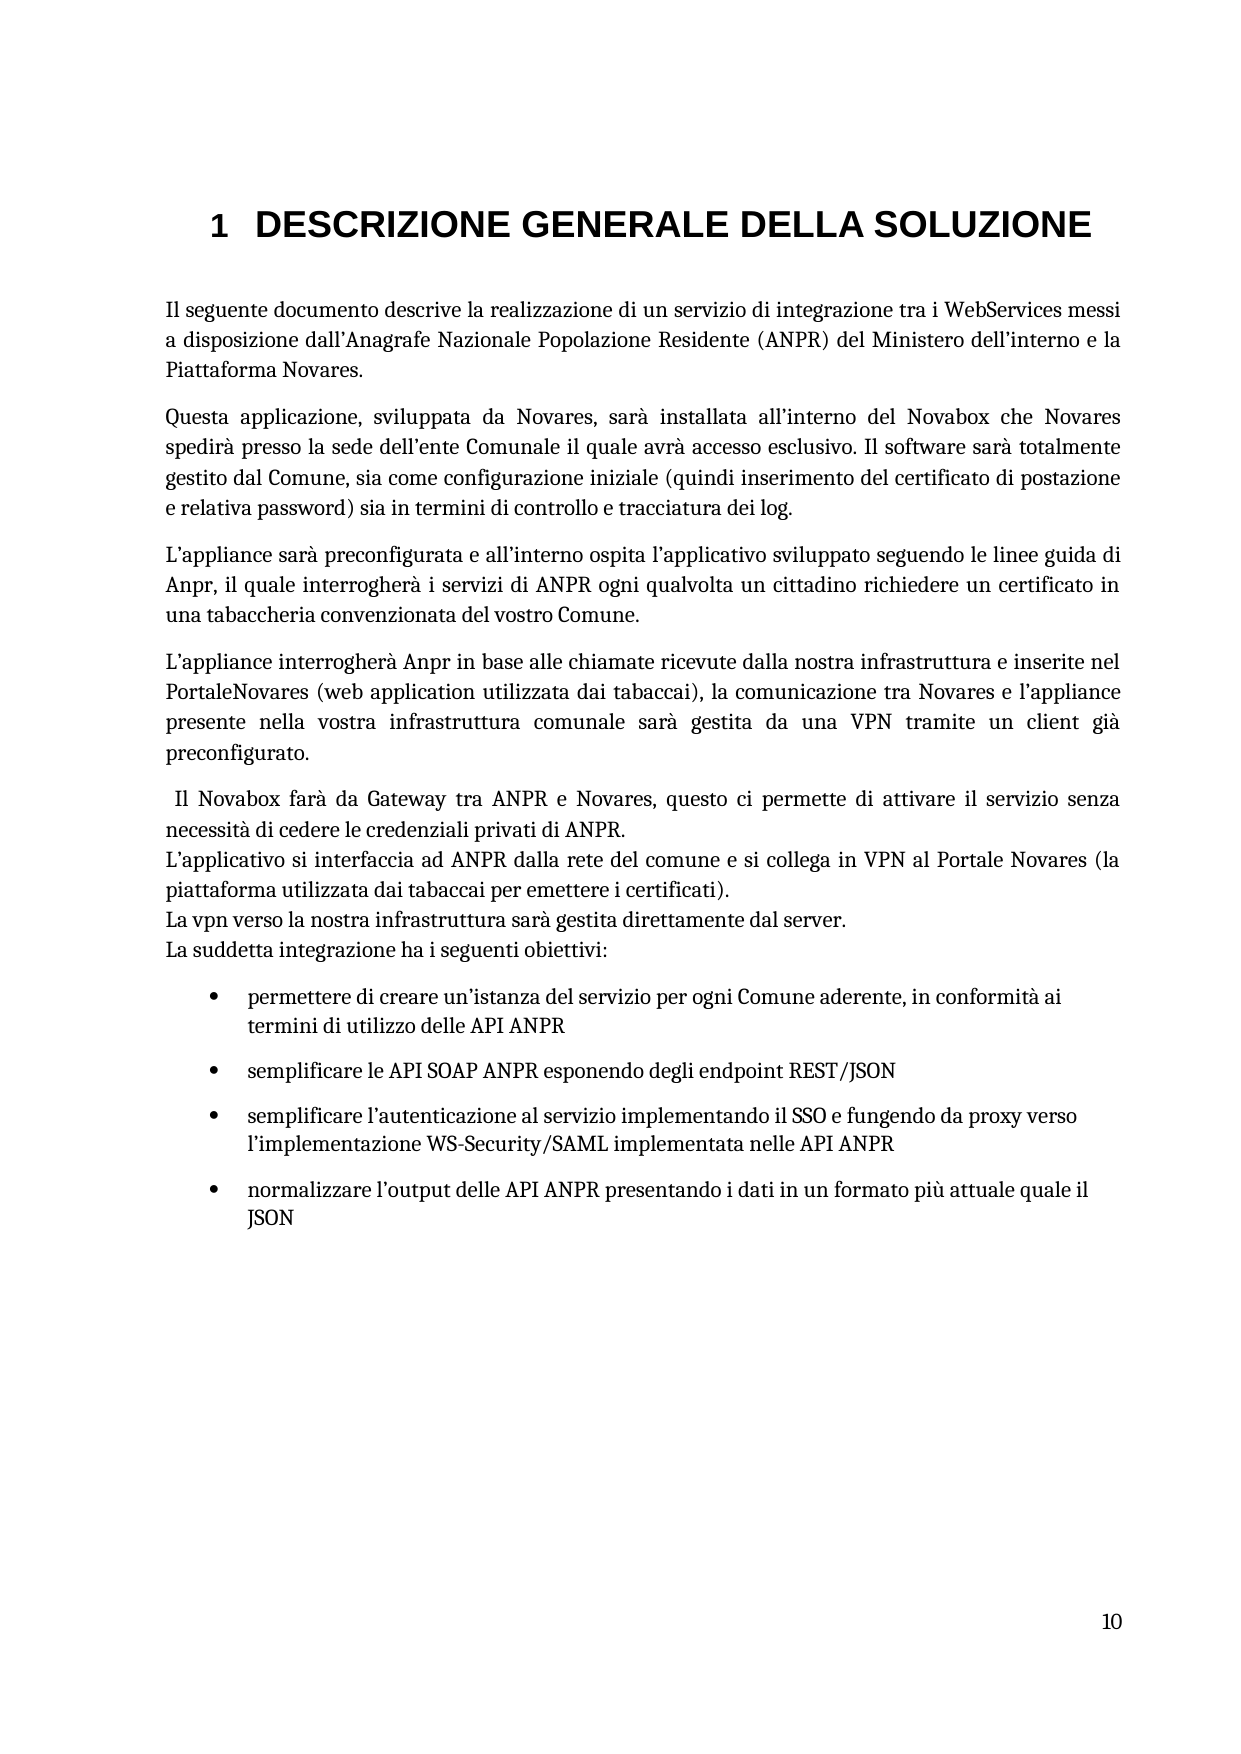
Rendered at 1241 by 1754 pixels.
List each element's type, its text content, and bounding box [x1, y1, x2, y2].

text L’appliance sarà preconfigurata e all’interno ospita l’applicativo sviluppato seguendo le linee guida di Anpr, il quale interrogherà i servizi di ANPR ogni qualvolta un cittadino richiedere un certificato in una tabaccheria convenzionata del vostro Comune. [165, 541, 1122, 628]
subtitle Descrizione generale della soluzione [210, 202, 1122, 245]
text L’applicativo si interfaccia ad ANPR dalla rete del comune e si collega in VPN al Portale Novares (la piattaforma utilizzata dai tabaccai per emettere i certificati). [165, 847, 1122, 903]
text Il Novabox farà da Gateway tra ANPR e Novares, questo ci permette di attivare il servizio senza necessità di cedere le credenziali privati di ANPR. [165, 786, 1122, 843]
text La vpn verso la nostra infrastruttura sarà gestita direttamente dal server. [165, 907, 1122, 933]
text L’appliance interrogherà Anpr in base alle chiamate ricevute dalla nostra infrastruttura e inserite nel PortaleNovares (web application utilizzata dai tabaccai), la comunicazione tra Novares e l’appliance presente nella vostra infrastruttura comunale sarà gestita da una VPN tramite un client già preconfigurato. [165, 649, 1122, 766]
list semplificare l’autenticazione al servizio implementando il SSO e fungendo da proxy verso l’implementazione WS-Security/SAML implementata nelle API ANPR [210, 1103, 1122, 1158]
text La suddetta integrazione ha i seguenti obiettivi: [165, 937, 1122, 964]
list normalizzare l’output delle API ANPR presentando i dati in un formato più attuale quale il JSON [210, 1176, 1122, 1231]
text Il seguente documento descrive la realizzazione di un servizio di integrazione tra i WebServices messi a disposizione dall’Anagrafe Nazionale Popolazione Residente (ANPR) del Ministero dell’interno e la Piattaforma Novares. [165, 297, 1122, 383]
text Questa applicazione, sviluppata da Novares, sarà installata all’interno del Novabox che Novares spedirà presso la sede dell’ente Comunale il quale avrà accesso esclusivo. Il software sarà totalmente gestito dal Comune, sia come configurazione iniziale (quindi inserimento del certificato di postazione e relativa password) sia in termini di controllo e tracciatura dei log. [165, 404, 1122, 521]
list permettere di creare un’istanza del servizio per ogni Comune aderente, in conformità ai termini di utilizzo delle API ANPR [210, 984, 1122, 1039]
list semplificare le API SOAP ANPR esponendo degli endpoint REST/JSON [210, 1058, 1122, 1084]
